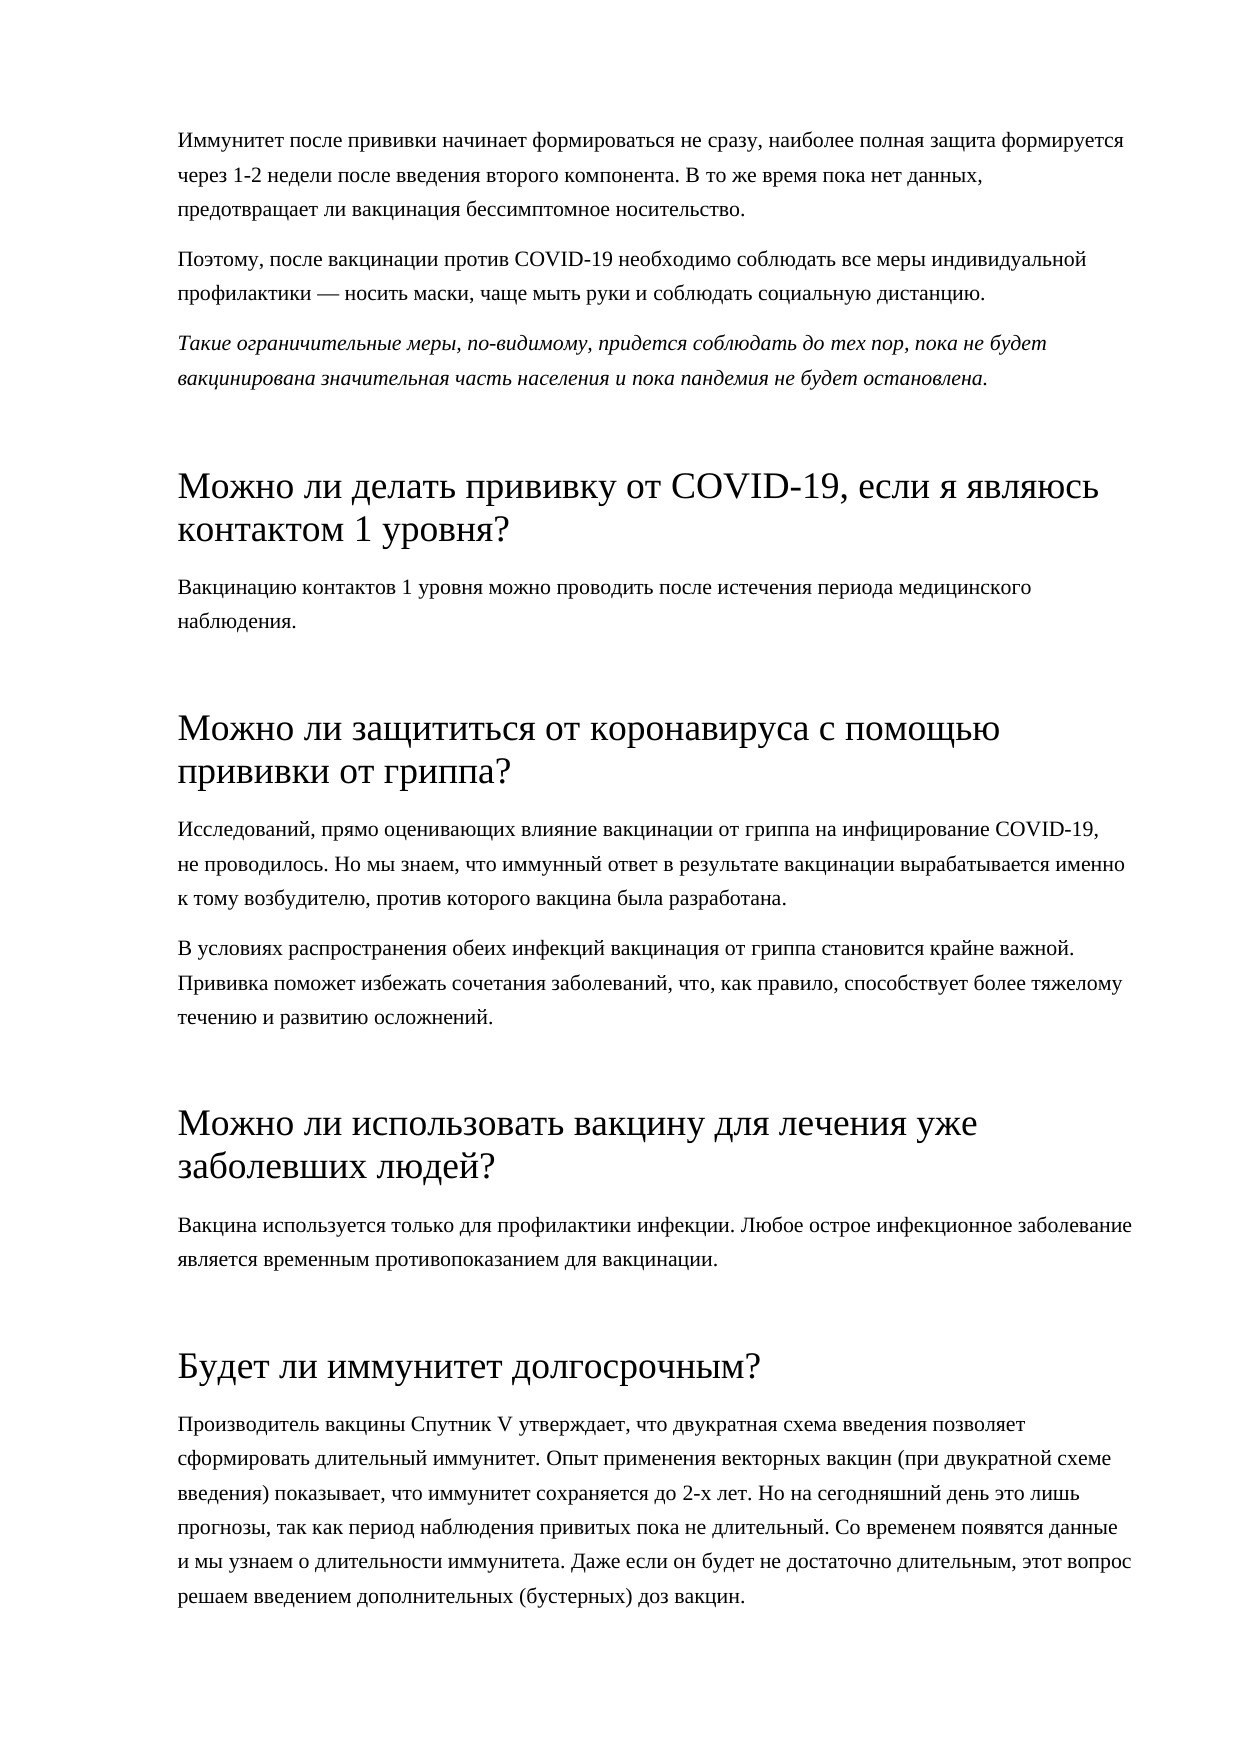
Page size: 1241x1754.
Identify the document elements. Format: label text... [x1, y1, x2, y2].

text Будет ли иммунитет долгосрочным? [177, 1343, 1152, 1386]
text Можно ли делать прививку от COVID-19, если я являюсь контактом 1 уровня? [177, 463, 1152, 549]
text Иммунитет после прививки начинает формироваться не сразу, наиболее полная защита формируется через 1-2 недели после введения второго компонента. В то же время пока нет данных, предотвращает ли вакцинация бессимптомное носительство. [177, 118, 1152, 221]
text Такие ограничительные меры, по-видимому, придется соблюдать до тех пор, пока не будет вакцинирована значительная часть населения и пока пандемия не будет остановлена. [177, 321, 1152, 390]
text Вакцинацию контактов 1 уровня можно проводить после истечения периода медицинского наблюдения. [177, 565, 1152, 634]
text Можно ли использовать вакцину для лечения уже заболевших людей? [177, 1101, 1152, 1187]
text Производитель вакцины Спутник V утверждает, что двукратная схема введения позволяет сформировать длительный иммунитет. Опыт применения векторных вакцин (при двукратной схеме введения) показывает, что иммунитет сохраняется до 2-х лет. Но на сегодняшний день это лишь прогнозы, так как период наблюдения привитых пока не длительный. Со временем появятся данные и мы узнаем о длительности иммунитета. Даже если он будет не достаточно длительным, этот вопрос решаем введением дополнительных (бустерных) доз вакцин. [177, 1402, 1152, 1608]
text Исследований, прямо оценивающих влияние вакцинации от гриппа на инфицирование COVID-19, не проводилось. Но мы знаем, что иммунный ответ в результате вакцинации вырабатывается именно к тому возбудителю, против которого вакцина была разработана. [177, 807, 1152, 910]
text Поэтому, после вакцинации против COVID-19 необходимо соблюдать все меры индивидуальной профилактики — носить маски, чаще мыть руки и соблюдать социальную дистанцию. [177, 237, 1152, 306]
text Можно ли защититься от коронавируса с помощью прививки от гриппа? [177, 705, 1152, 792]
text В условиях распространения обеих инфекций вакцинация от гриппа становится крайне важной. Прививка поможет избежать сочетания заболеваний, что, как правило, способствует более тяжелому течению и развитию осложнений. [177, 926, 1152, 1029]
text Вакцина используется только для профилактики инфекции. Любое острое инфекционное заболевание является временным противопоказанием для вакцинации. [177, 1203, 1152, 1271]
